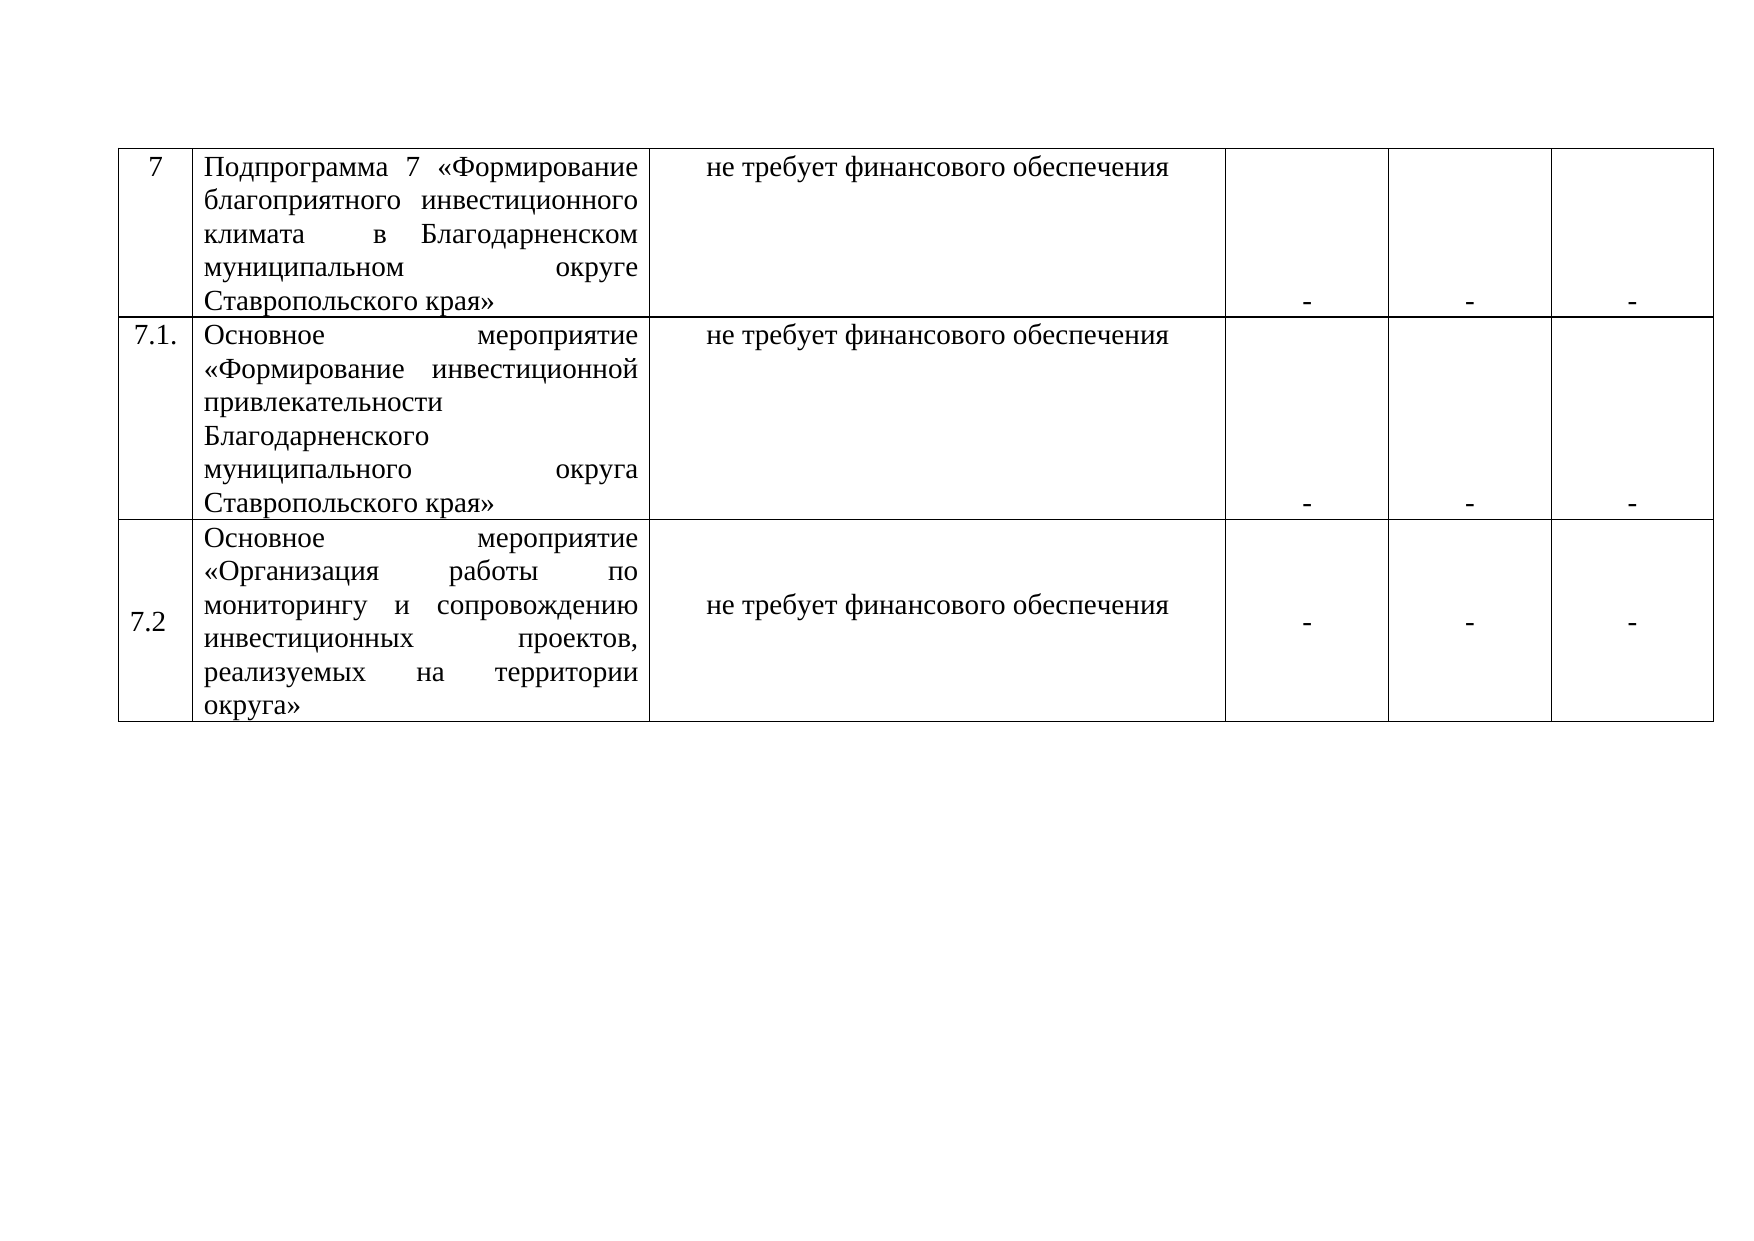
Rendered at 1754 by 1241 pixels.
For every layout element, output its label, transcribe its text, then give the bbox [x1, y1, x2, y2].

table_cell - [1389, 149, 1551, 316]
table_cell не требует финансового обеспечения [650, 149, 1225, 316]
table_cell Основное мероприятие «Формирование инвестиционной привлекательности Благодарненского муниципального округа Ставропольского края» [193, 318, 649, 519]
table_cell 7 [119, 149, 192, 316]
table_cell - [1389, 318, 1551, 519]
table_cell - [1226, 149, 1388, 316]
table_cell Подпрограмма 7 «Формирование благоприятного инвестиционного климата в Благодарненском муниципальном округе Ставропольского края» [193, 149, 649, 316]
table_cell - [1389, 520, 1551, 721]
table_cell - [1552, 520, 1713, 721]
table_cell не требует финансового обеспечения [650, 520, 1225, 721]
table_cell - [1552, 318, 1713, 519]
table_cell - [1226, 520, 1388, 721]
table_cell - [1226, 318, 1388, 519]
table_cell 7.1. [119, 318, 192, 519]
table_cell 7.2 [119, 520, 192, 721]
table_cell - [1552, 149, 1713, 316]
table_cell не требует финансового обеспечения [650, 318, 1225, 519]
table_cell Основное мероприятие «Организация работы по мониторингу и сопровождению инвестиционных проектов, реализуемых на территории округа» [193, 520, 649, 721]
